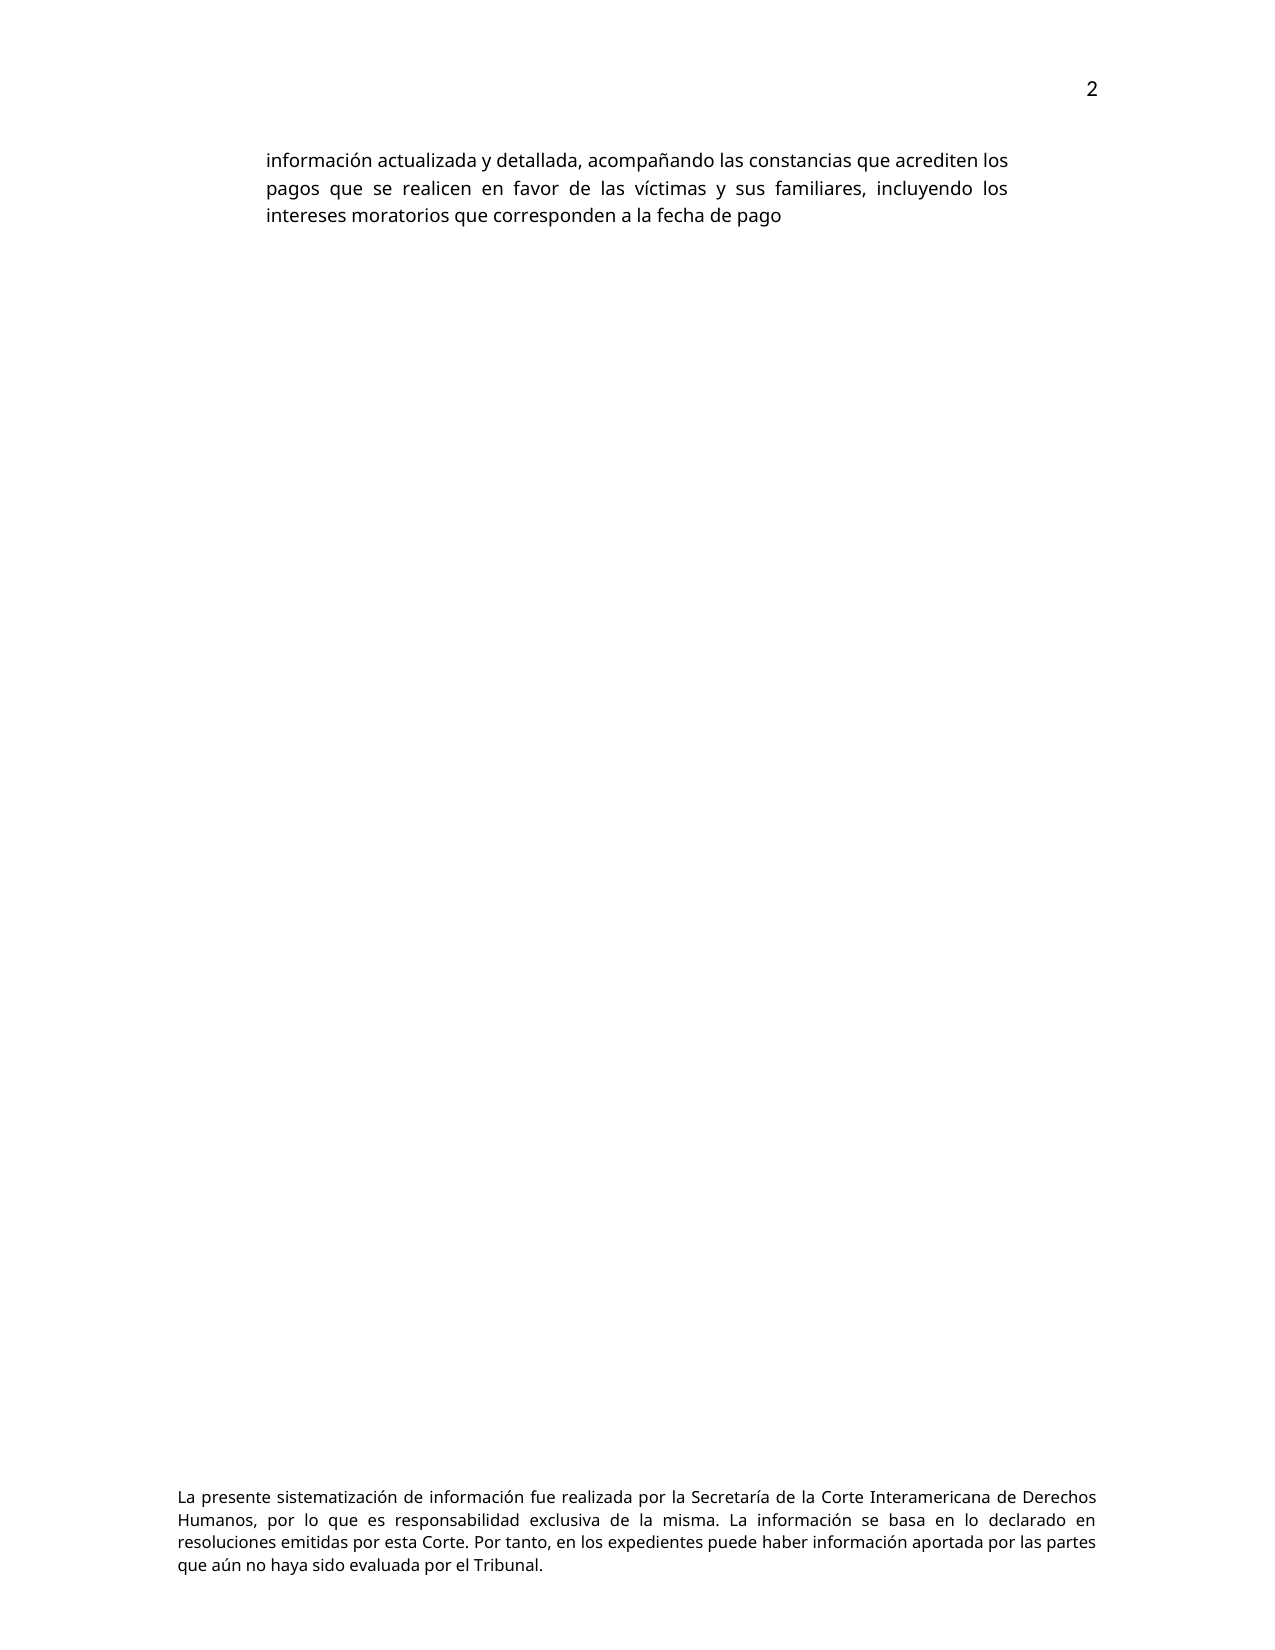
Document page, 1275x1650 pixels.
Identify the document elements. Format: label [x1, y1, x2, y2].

text [266, 148, 1009, 228]
